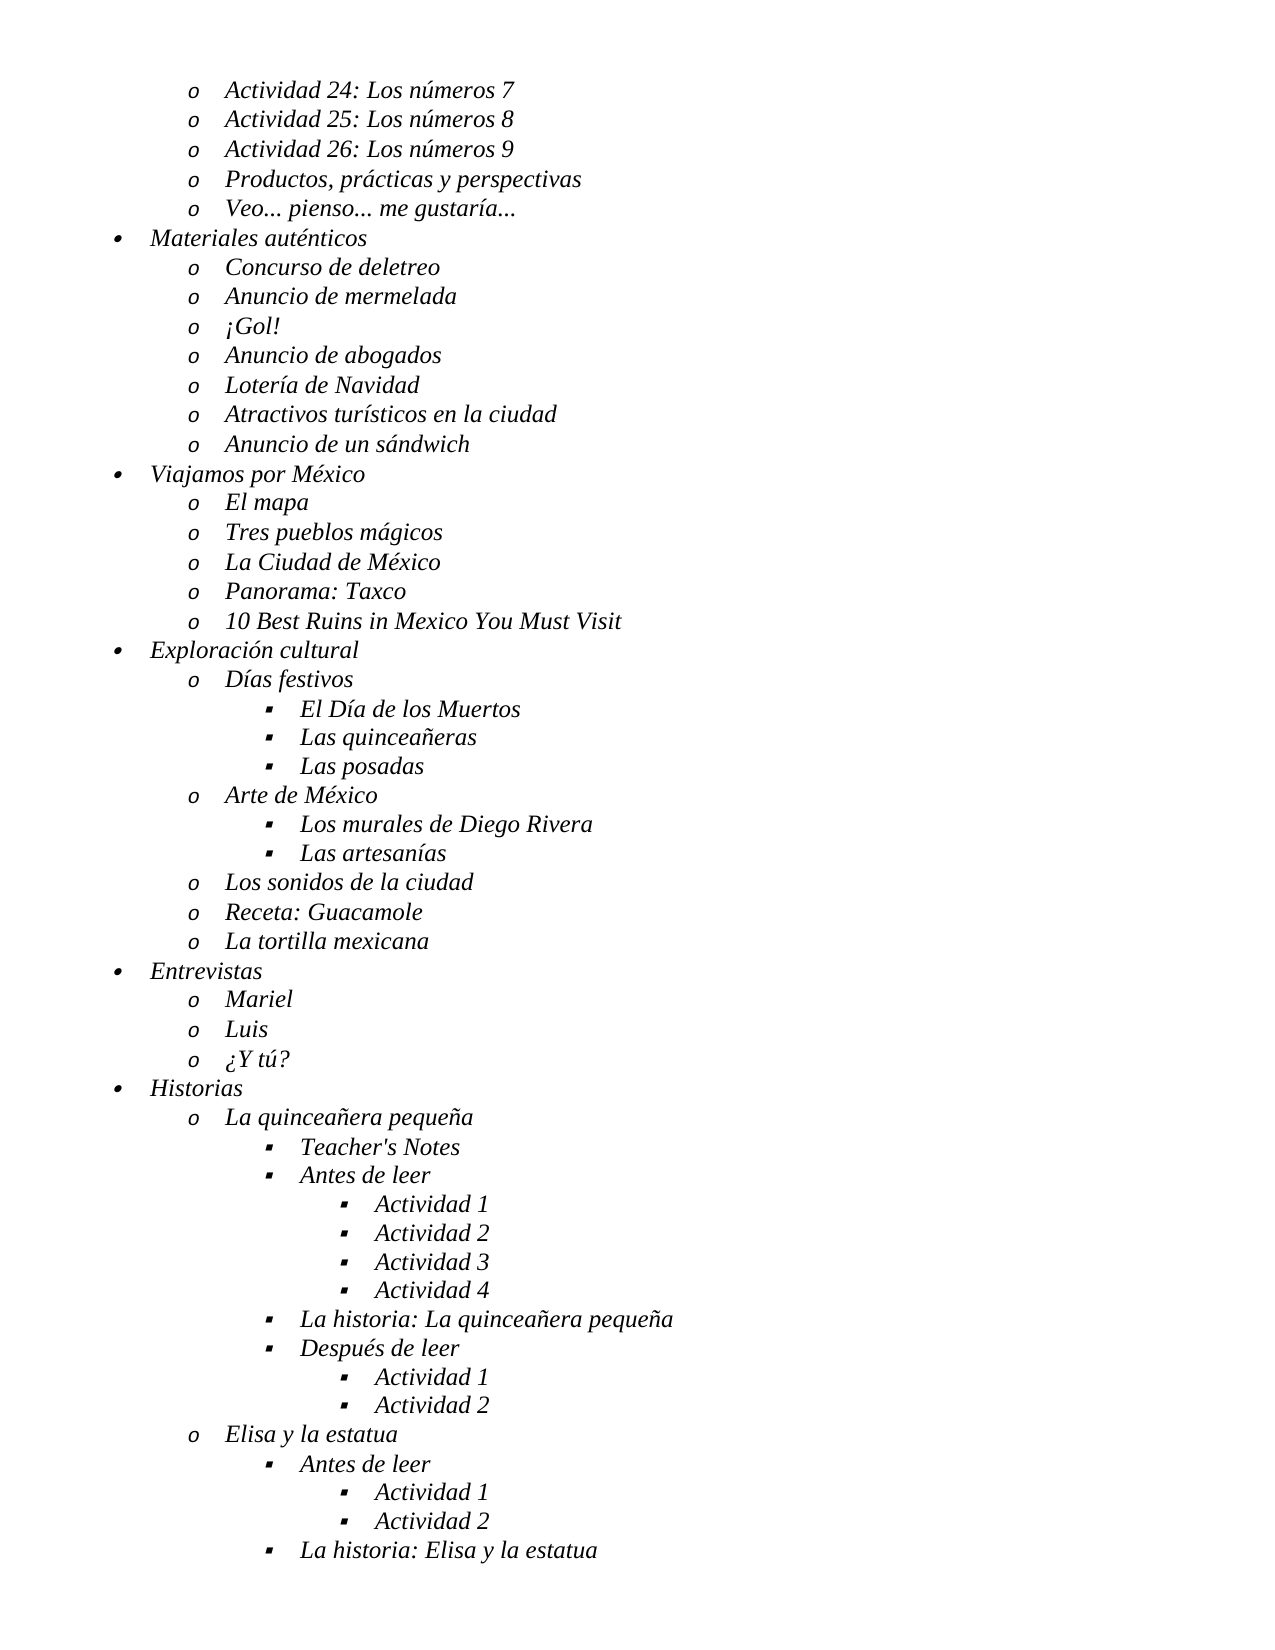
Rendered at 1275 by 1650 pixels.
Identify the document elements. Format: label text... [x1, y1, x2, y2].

list Actividad 2 [337, 1506, 1200, 1535]
list Actividad 1 [337, 1477, 1200, 1506]
list Actividad 25: Los números 8 [187, 104, 1200, 134]
list Historias [112, 1073, 1200, 1102]
list Panorama: Taxco [187, 576, 1200, 606]
list Productos, prácticas y perspectivas [187, 164, 1200, 193]
list Actividad 3 [337, 1247, 1200, 1275]
list Anuncio de un sándwich [187, 429, 1200, 459]
list Entrevistas [112, 956, 1200, 984]
list El Día de los Muertos [262, 694, 1200, 722]
list Actividad 2 [337, 1218, 1200, 1247]
list La historia: Elisa y la estatua [262, 1535, 1200, 1564]
list Anuncio de abogados [187, 340, 1200, 370]
list Días festivos [187, 664, 1200, 694]
list Receta: Guacamole [187, 897, 1200, 926]
list Actividad 24: Los números 7 [187, 75, 1200, 104]
list Los murales de Diego Rivera [262, 809, 1200, 838]
list La quinceañera pequeña [187, 1102, 1200, 1132]
list La tortilla mexicana [187, 926, 1200, 956]
list Actividad 4 [337, 1275, 1200, 1304]
list Anuncio de mermelada [187, 281, 1200, 311]
list Viajamos por México [112, 459, 1200, 487]
list Teacher's Notes [262, 1132, 1200, 1160]
list Los sonidos de la ciudad [187, 867, 1200, 897]
list Exploración cultural [112, 635, 1200, 664]
list ¿Y tú? [187, 1044, 1200, 1073]
list Materiales auténticos [112, 223, 1200, 252]
list Concurso de deletreo [187, 252, 1200, 281]
list Lotería de Navidad [187, 370, 1200, 399]
list Actividad 1 [337, 1362, 1200, 1390]
list Después de leer [262, 1333, 1200, 1362]
list Veo... pienso... me gustaría... [187, 193, 1200, 223]
list Atractivos turísticos en la ciudad [187, 399, 1200, 429]
list Las posadas [262, 751, 1200, 780]
list Actividad 26: Los números 9 [187, 134, 1200, 164]
list Tres pueblos mágicos [187, 517, 1200, 547]
list El mapa [187, 487, 1200, 517]
list Las artesanías [262, 838, 1200, 867]
list Luis [187, 1014, 1200, 1044]
list Las quinceañeras [262, 722, 1200, 751]
list Elisa y la estatua [187, 1419, 1200, 1449]
list La Ciudad de México [187, 547, 1200, 576]
list Antes de leer [262, 1160, 1200, 1189]
list 10 Best Ruins in Mexico You Must Visit [187, 606, 1200, 635]
list Actividad 1 [337, 1189, 1200, 1218]
list La historia: La quinceañera pequeña [262, 1304, 1200, 1333]
list Mariel [187, 984, 1200, 1014]
list Arte de México [187, 780, 1200, 809]
list Antes de leer [262, 1449, 1200, 1477]
list ¡Gol! [187, 311, 1200, 340]
list Actividad 2 [337, 1390, 1200, 1419]
